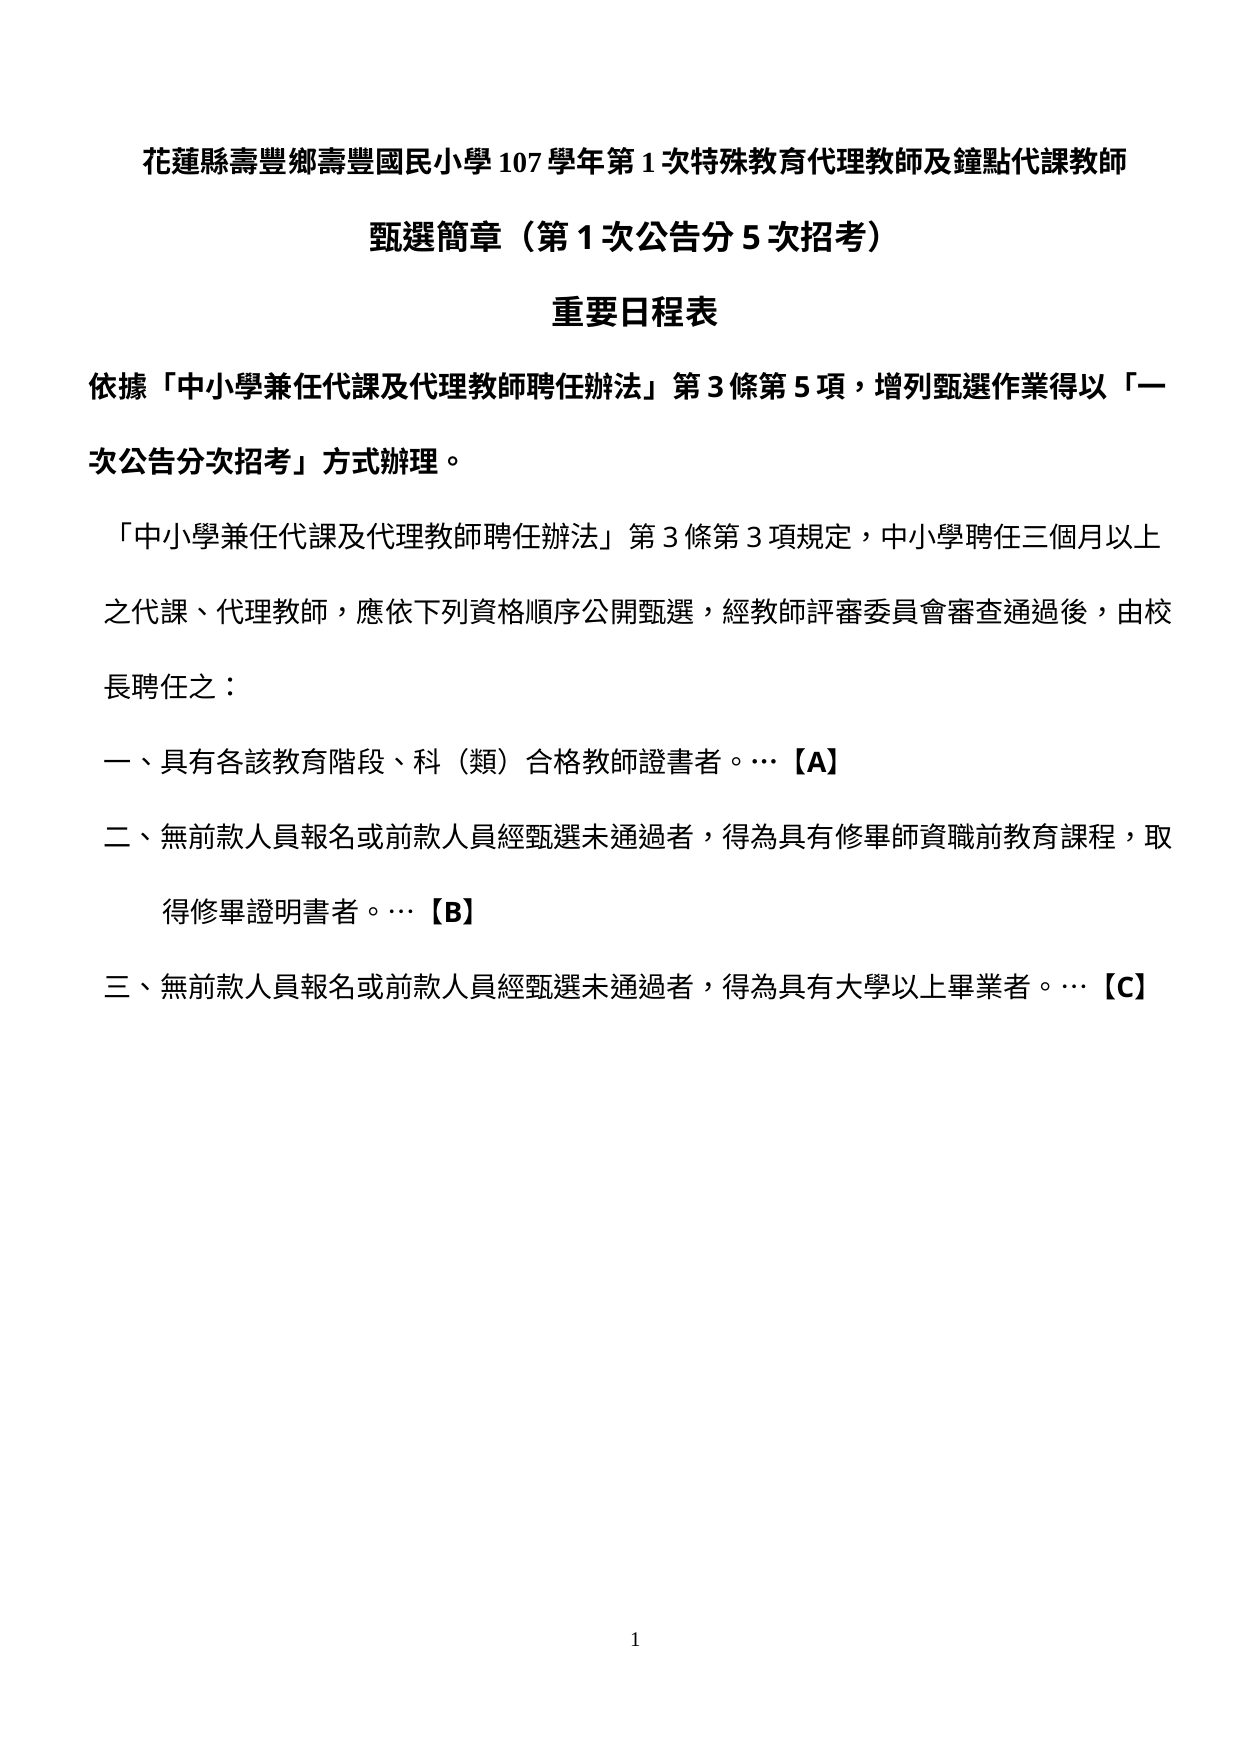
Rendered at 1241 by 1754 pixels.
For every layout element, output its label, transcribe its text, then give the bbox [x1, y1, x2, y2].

text 二、無前款人員報名或前款人員經甄選未通過者，得為具有修畢師資職前教育課程，取得修畢證明書者。…【B】 [103, 797, 1181, 947]
text 「中小學兼任代課及代理教師聘任辦法」第3條第3項規定，中小學聘任三個月以上之代課、代理教師，應依下列資格順序公開甄選，經教師評審委員會審查通過後，由校長聘任之： [103, 497, 1181, 722]
text 三、無前款人員報名或前款人員經甄選未通過者，得為具有大學以上畢業者。…【C】 [103, 947, 1181, 1022]
text 花蓮縣壽豐鄉壽豐國民小學107學年第1次特殊教育代理教師及鐘點代課教師 [89, 122, 1181, 197]
text 甄選簡章（第1次公告分5次招考） [89, 197, 1181, 272]
text 重要日程表 [89, 272, 1181, 347]
text 一、具有各該教育階段、科（類）合格教師證書者。…【A】 [103, 722, 1181, 797]
text 依據「中小學兼任代課及代理教師聘任辦法」第3條第5項，增列甄選作業得以「一次公告分次招考」方式辦理。 [89, 347, 1181, 497]
